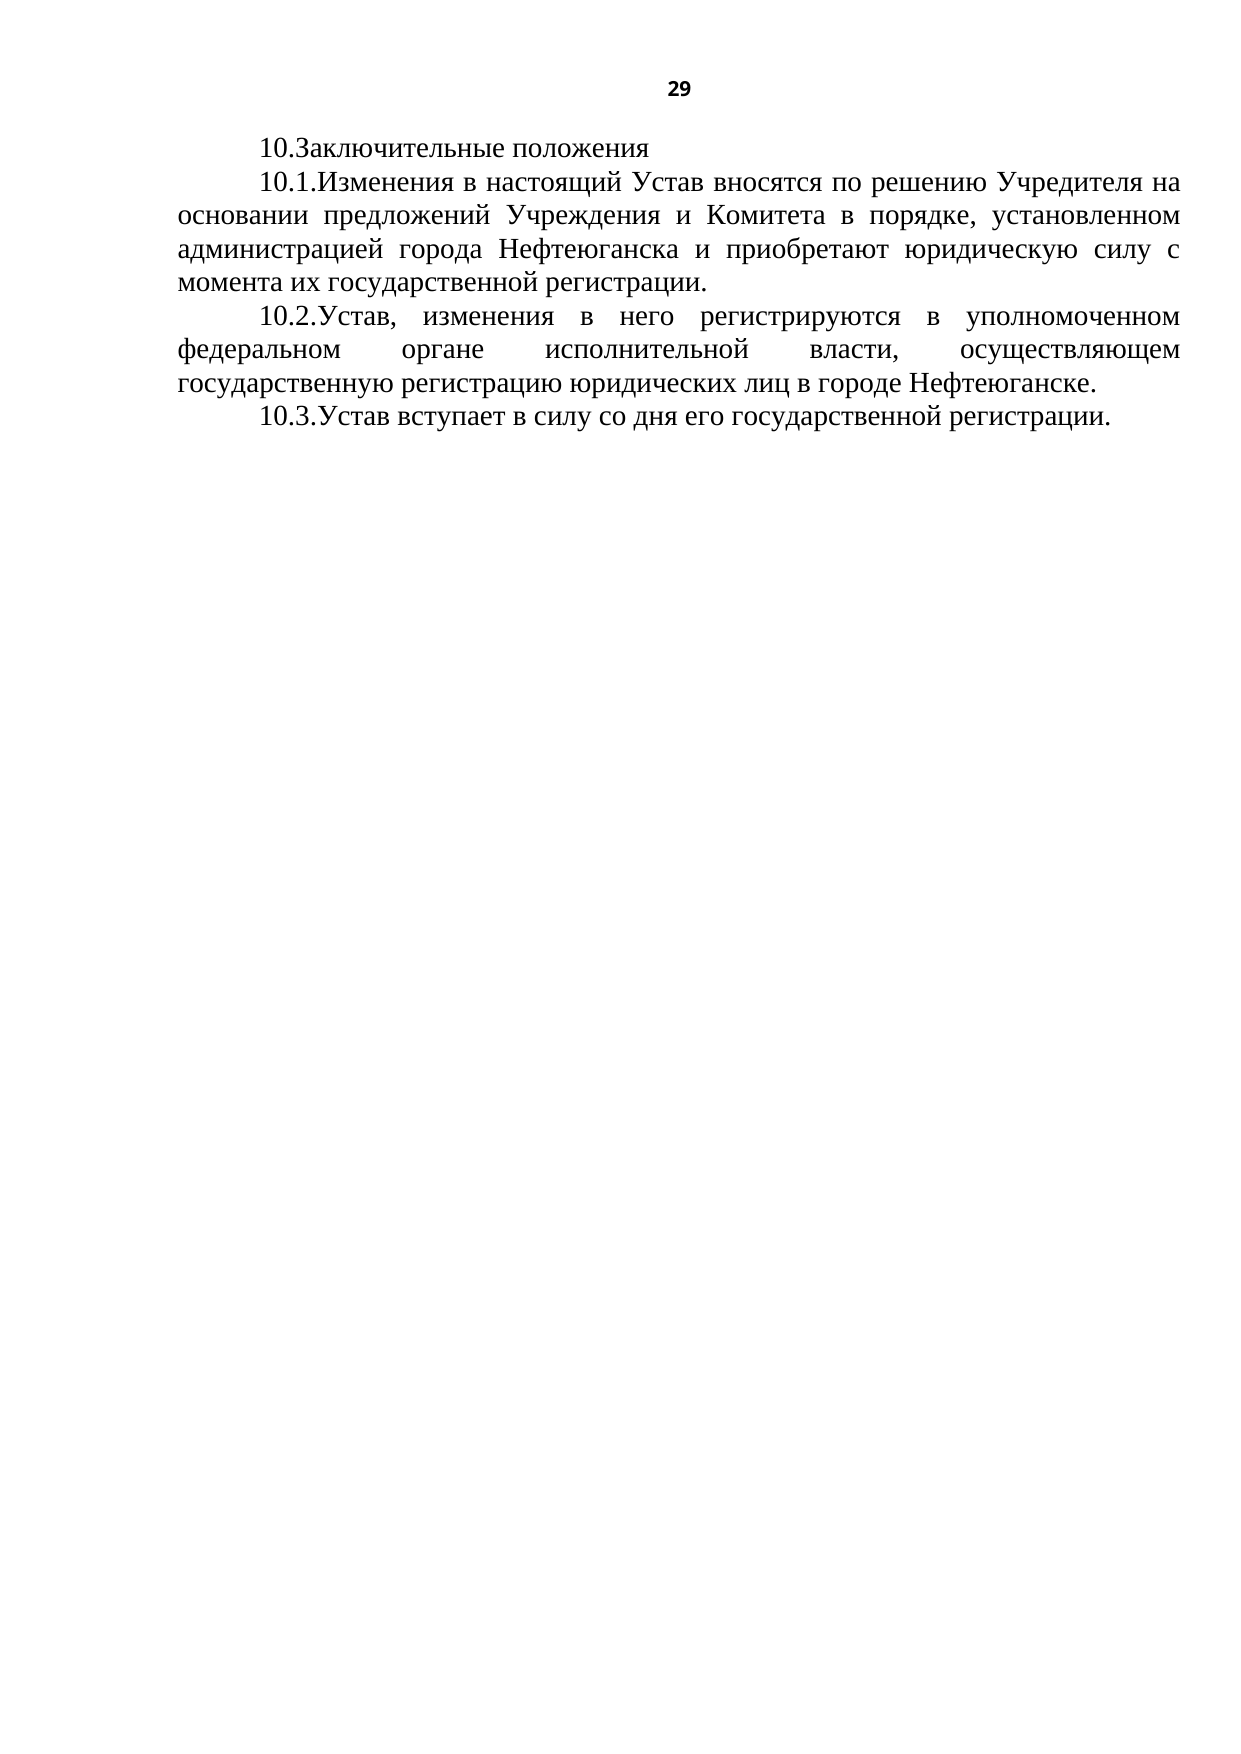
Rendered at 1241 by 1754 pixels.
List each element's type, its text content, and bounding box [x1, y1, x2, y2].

text 10.2.Устав, изменения в него регистрируются в уполномоченном федеральном органе исполнительной власти, осуществляющем государственную регистрацию юридических лиц в городе Нефтеюганске. [177, 298, 1181, 399]
text 10.Заключительные положения [177, 131, 1181, 164]
text 10.1.Изменения в настоящий Устав вносятся по решению Учредителя на основании предложений Учреждения и Комитета в порядке, установленном администрацией города Нефтеюганска и приобретают юридическую силу с момента их государственной регистрации. [177, 164, 1181, 298]
text 10.3.Устав вступает в силу со дня его государственной регистрации. [177, 399, 1181, 433]
